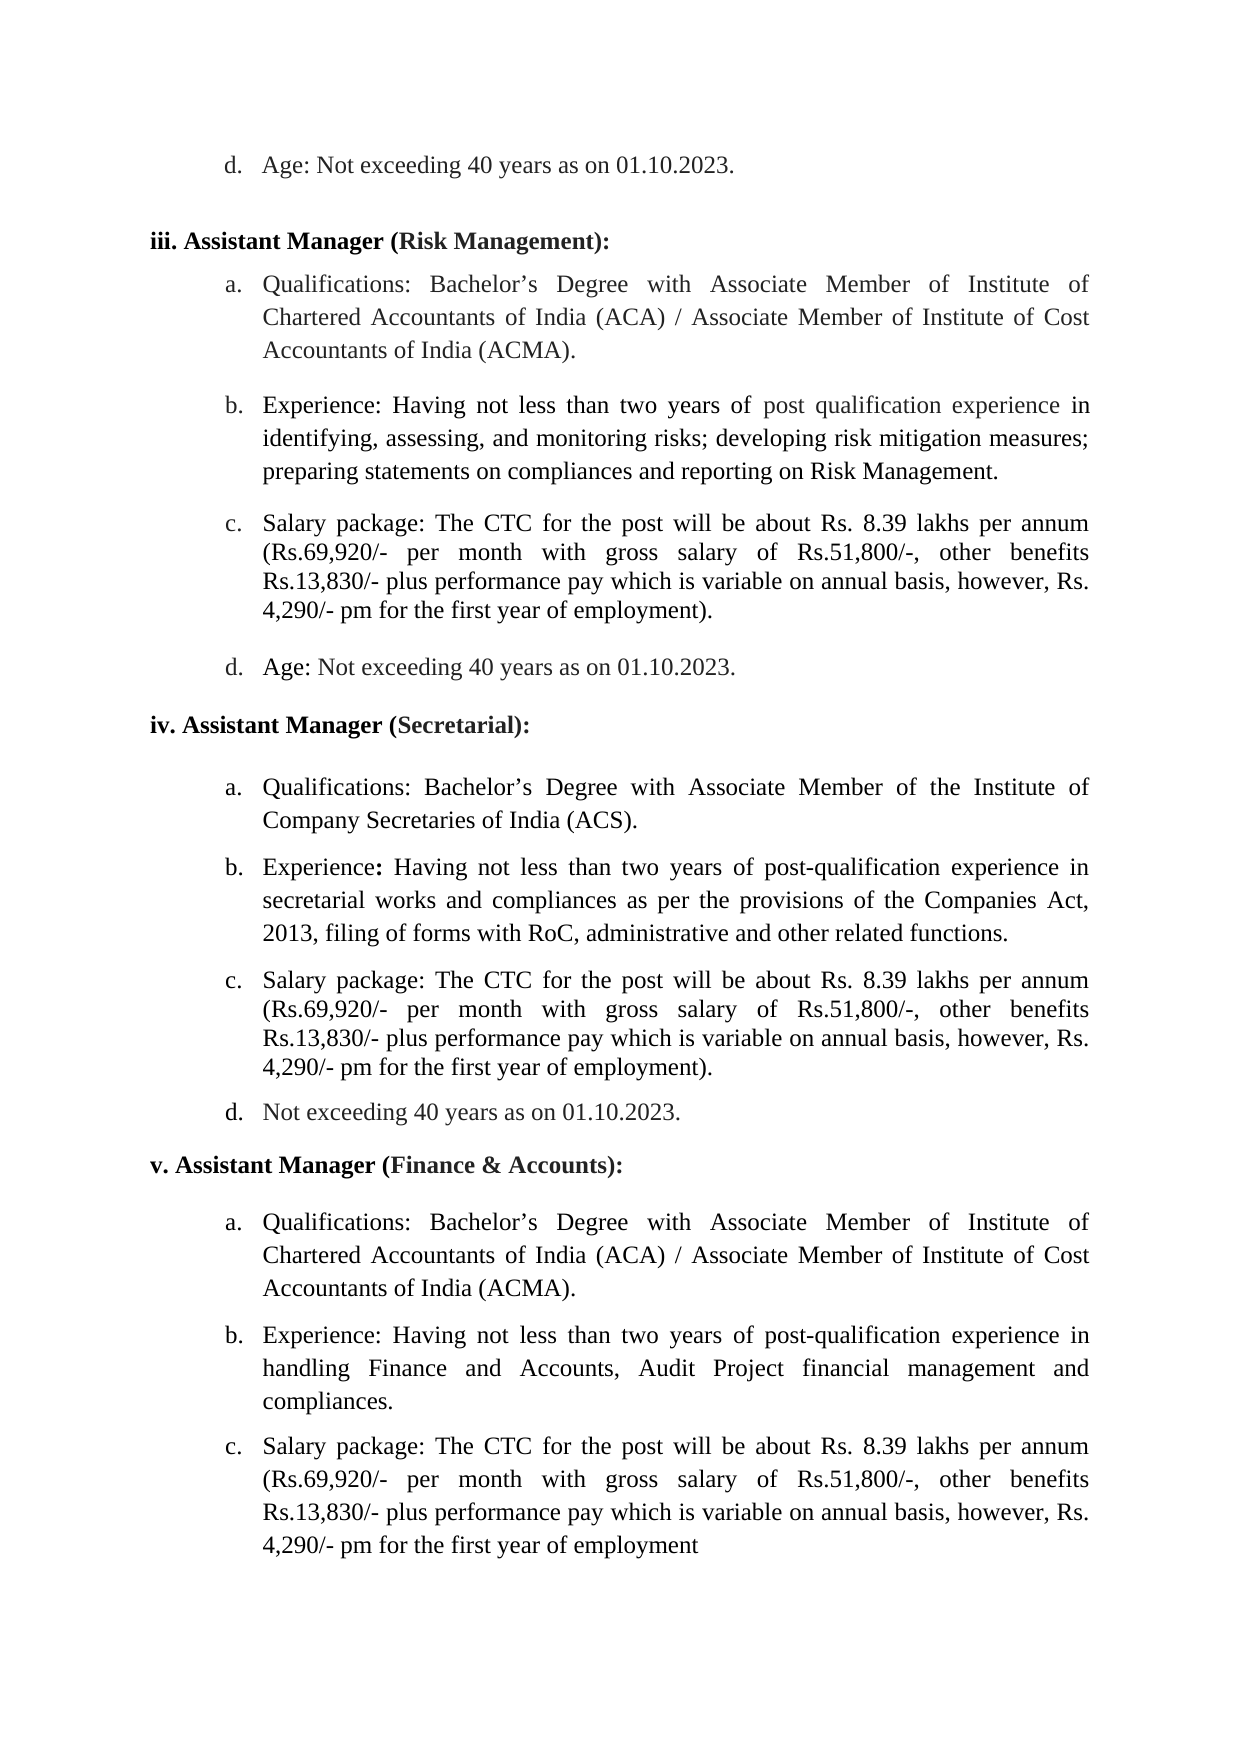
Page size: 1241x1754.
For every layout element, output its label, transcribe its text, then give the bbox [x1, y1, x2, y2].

list Experience: Having not less than two years of post-qualification experience in secretarial works and compliances as per the provisions of the Companies Act, 2013, filing of forms with RoC, administrative and other related functions. [225, 852, 1090, 947]
text iv. Assistant Manager (Secretarial): [150, 710, 1090, 738]
list Experience: Having not less than two years of post-qualification experience in handling Finance and Accounts, Audit Project financial management and compliances. [225, 1320, 1090, 1415]
list Qualifications: Bachelor’s Degree with Associate Member of Institute of Chartered Accountants of India (ACA) / Associate Member of Institute of Cost Accountants of India (ACMA). [225, 269, 1090, 364]
list Not exceeding 40 years as on 01.10.2023. [225, 1097, 1090, 1126]
list Qualifications: Bachelor’s Degree with Associate Member of the Institute of Company Secretaries of India (ACS). [225, 772, 1090, 834]
list Salary package: The CTC for the post will be about Rs. 8.39 lakhs per annum (Rs.69,920/- per month with gross salary of Rs.51,800/-, other benefits Rs.13,830/- plus performance pay which is variable on annual basis, however, Rs. 4,290/- pm for the first year of employment [225, 1431, 1090, 1559]
list Age: Not exceeding 40 years as on 01.10.2023. [225, 652, 1090, 681]
text iii. Assistant Manager (Risk Management): [150, 226, 1090, 255]
list Qualifications: Bachelor’s Degree with Associate Member of Institute of Chartered Accountants of India (ACA) / Associate Member of Institute of Cost Accountants of India (ACMA). [225, 1207, 1090, 1302]
list Experience: Having not less than two years of post qualification experience in identifying, assessing, and monitoring risks; developing risk mitigation measures; preparing statements on compliances and reporting on Risk Management. [225, 390, 1090, 485]
text v. Assistant Manager (Finance & Accounts): [150, 1150, 1090, 1178]
list Age: Not exceeding 40 years as on 01.10.2023. [224, 150, 1090, 179]
